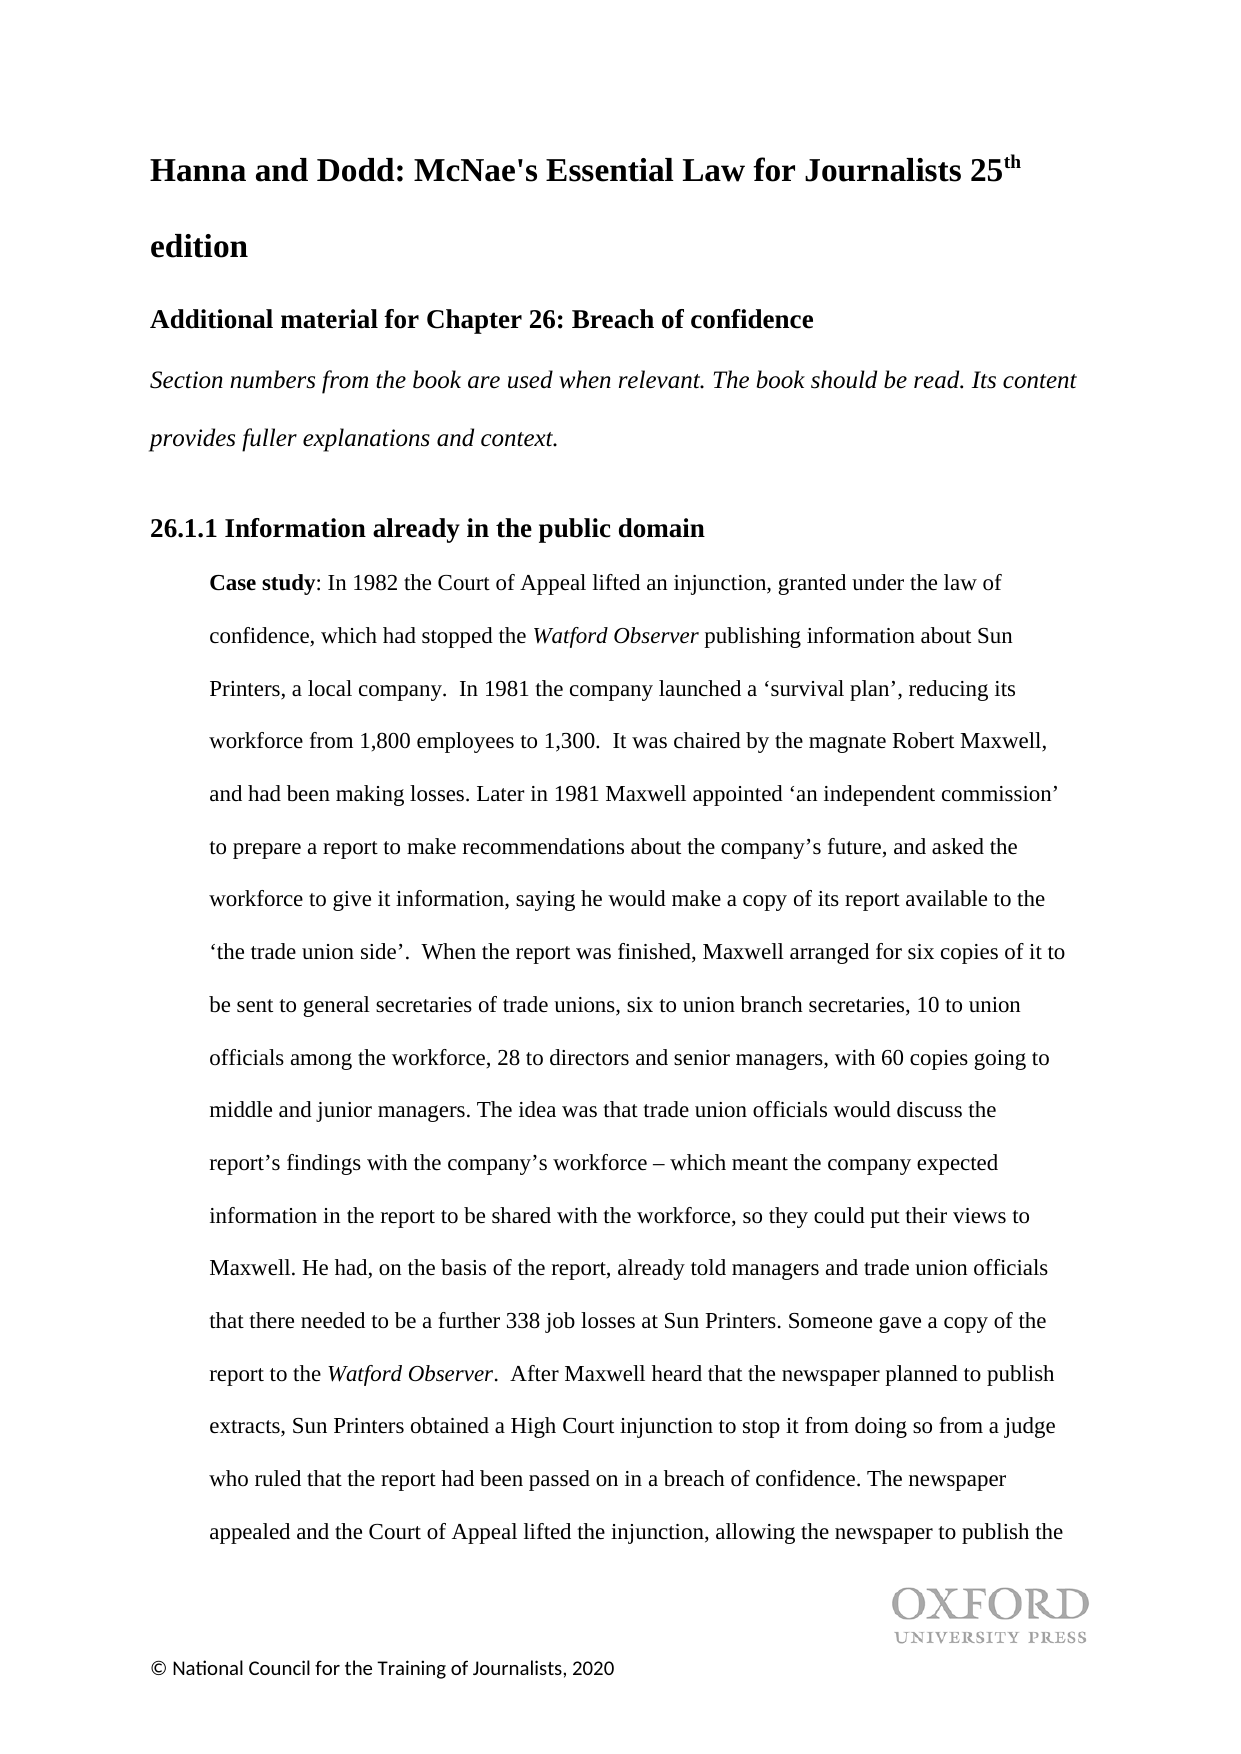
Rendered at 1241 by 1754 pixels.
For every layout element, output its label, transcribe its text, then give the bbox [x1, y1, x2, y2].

text Additional material for Chapter 26: Breach of confidence [150, 303, 1090, 334]
text Section numbers from the book are used when relevant. The book should be read. Its content provides fuller explanations and context. [150, 366, 1090, 452]
text Hanna and Dodd: McNae's Essential Law for Journalists 25th edition [150, 150, 1090, 265]
text 26.1.1 Information already in the public domain [150, 512, 1090, 543]
picture [890, 1579, 1091, 1655]
